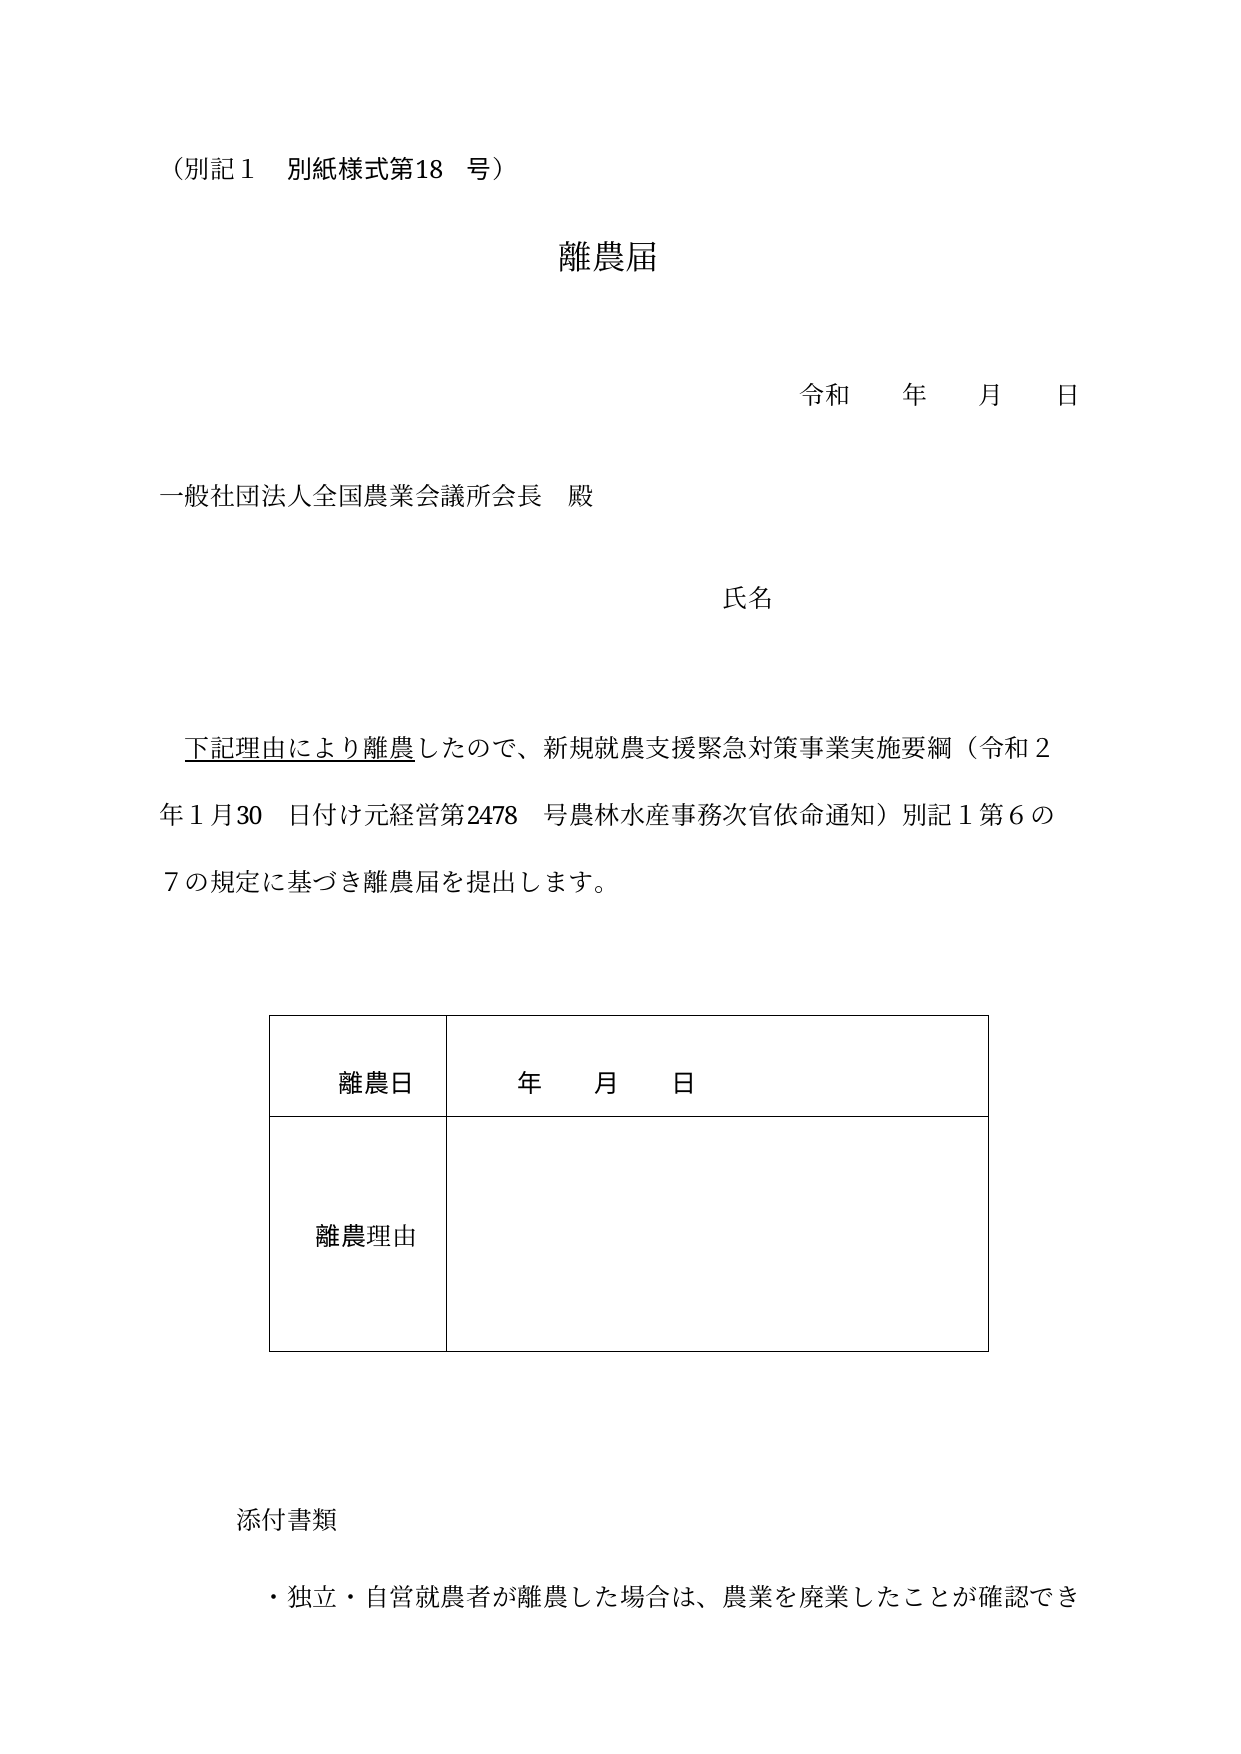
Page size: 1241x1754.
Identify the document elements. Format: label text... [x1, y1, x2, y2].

table_header 年 月 日 [447, 1016, 988, 1116]
text 令和 年 月 日 [159, 360, 1081, 427]
text 離農届 [136, 231, 1081, 279]
table_cell [447, 1117, 988, 1351]
text 下記理由により離農したので、新規就農支援緊急対策事業実施要綱（令和２年１月30日付け元経営第2478号農林水産事務次官依命通知）別記１第６の７の規定に基づき離農届を提出します。 [159, 713, 1081, 914]
text 添付書類 [220, 1486, 1081, 1552]
text 氏名 [159, 563, 1081, 630]
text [250, 1562, 1081, 1629]
text 一般社団法人全国農業会議所会長 殿 [159, 461, 1081, 528]
text （別記１ 別紙様式第18号） [159, 135, 1081, 202]
table_header 離農日 [270, 1016, 446, 1116]
table_cell 離農理由 [270, 1117, 446, 1351]
